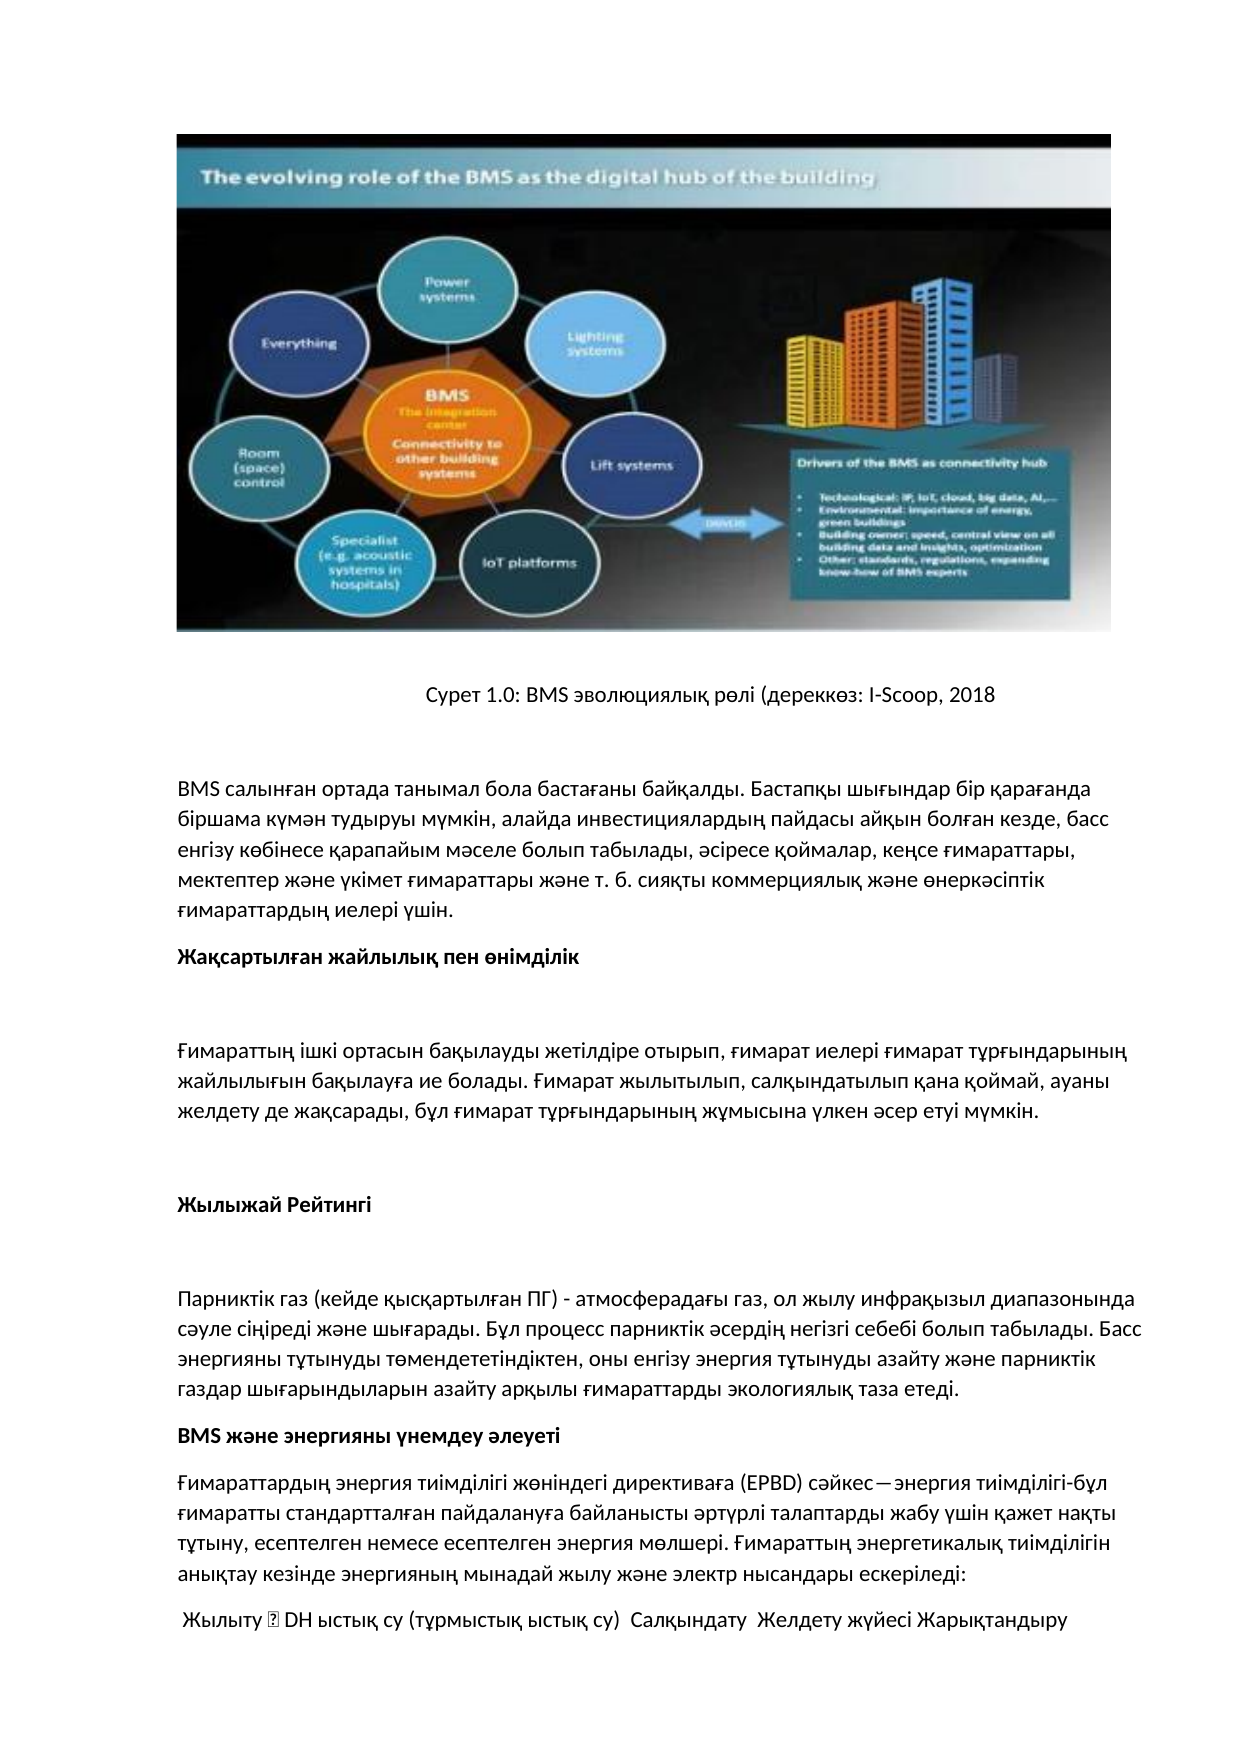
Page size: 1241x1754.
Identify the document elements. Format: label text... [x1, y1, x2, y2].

text BMS және энергияны үнемдеу әлеуеті [177, 1421, 1152, 1449]
picture [176, 134, 1111, 632]
text Жылыту  DH ыстық су (тұрмыстық ыстық су) Салқындату Желдету жүйесі Жарықтандыру [177, 1606, 1152, 1634]
text Жақсартылған жайлылық пен өнімділік [177, 942, 1152, 970]
text Ғимараттардың энергия тиімділігі жөніндегі директиваға (EPBD) сәйкес―энергия тиімділігі-бұл ғимаратты стандартталған пайдалануға байланысты әртүрлі талаптарды жабу үшін қажет нақты тұтыну, есептелген немесе есептелген энергия мөлшері. Ғимараттың энергетикалық тиімділігін анықтау кезінде энергияның мынадай жылу және электр нысандары ескеріледі: [177, 1468, 1152, 1587]
text Ғимараттың ішкі ортасын бақылауды жетілдіре отырып, ғимарат иелері ғимарат тұрғындарының жайлылығын бақылауға ие болады. Ғимарат жылытылып, салқындатылып қана қоймай, ауаны желдету де жақсарады, бұл ғимарат тұрғындарының жұмысына үлкен әсер етуі мүмкін. [177, 1036, 1152, 1124]
text Парниктік газ (кейде қысқартылған ПГ) - атмосферадағы газ, ол жылу инфрақызыл диапазонында сәуле сіңіреді және шығарады. Бұл процесс парниктік әсердің негізгі себебі болып табылады. Басс энергияны тұтынуды төмендететіндіктен, оны енгізу энергия тұтынуды азайту және парниктік газдар шығарындыларын азайту арқылы ғимараттарды экологиялық таза етеді. [177, 1284, 1152, 1402]
text Жылыжай Рейтингі [177, 1190, 1152, 1218]
text BMS салынған ортада танымал бола бастағаны байқалды. Бастапқы шығындар бір қарағанда біршама күмән тудыруы мүмкін, алайда инвестициялардың пайдасы айқын болған кезде, басс енгізу көбінесе қарапайым мәселе болып табылады, әсіресе қоймалар, кеңсе ғимараттары, мектептер және үкімет ғимараттары және т. б. сияқты коммерциялық және өнеркәсіптік ғимараттардың иелері үшін. [177, 774, 1152, 923]
text Сурет 1.0: BMS эволюциялық рөлі (дереккөз: I-Scoop, 2018 [177, 681, 1152, 709]
